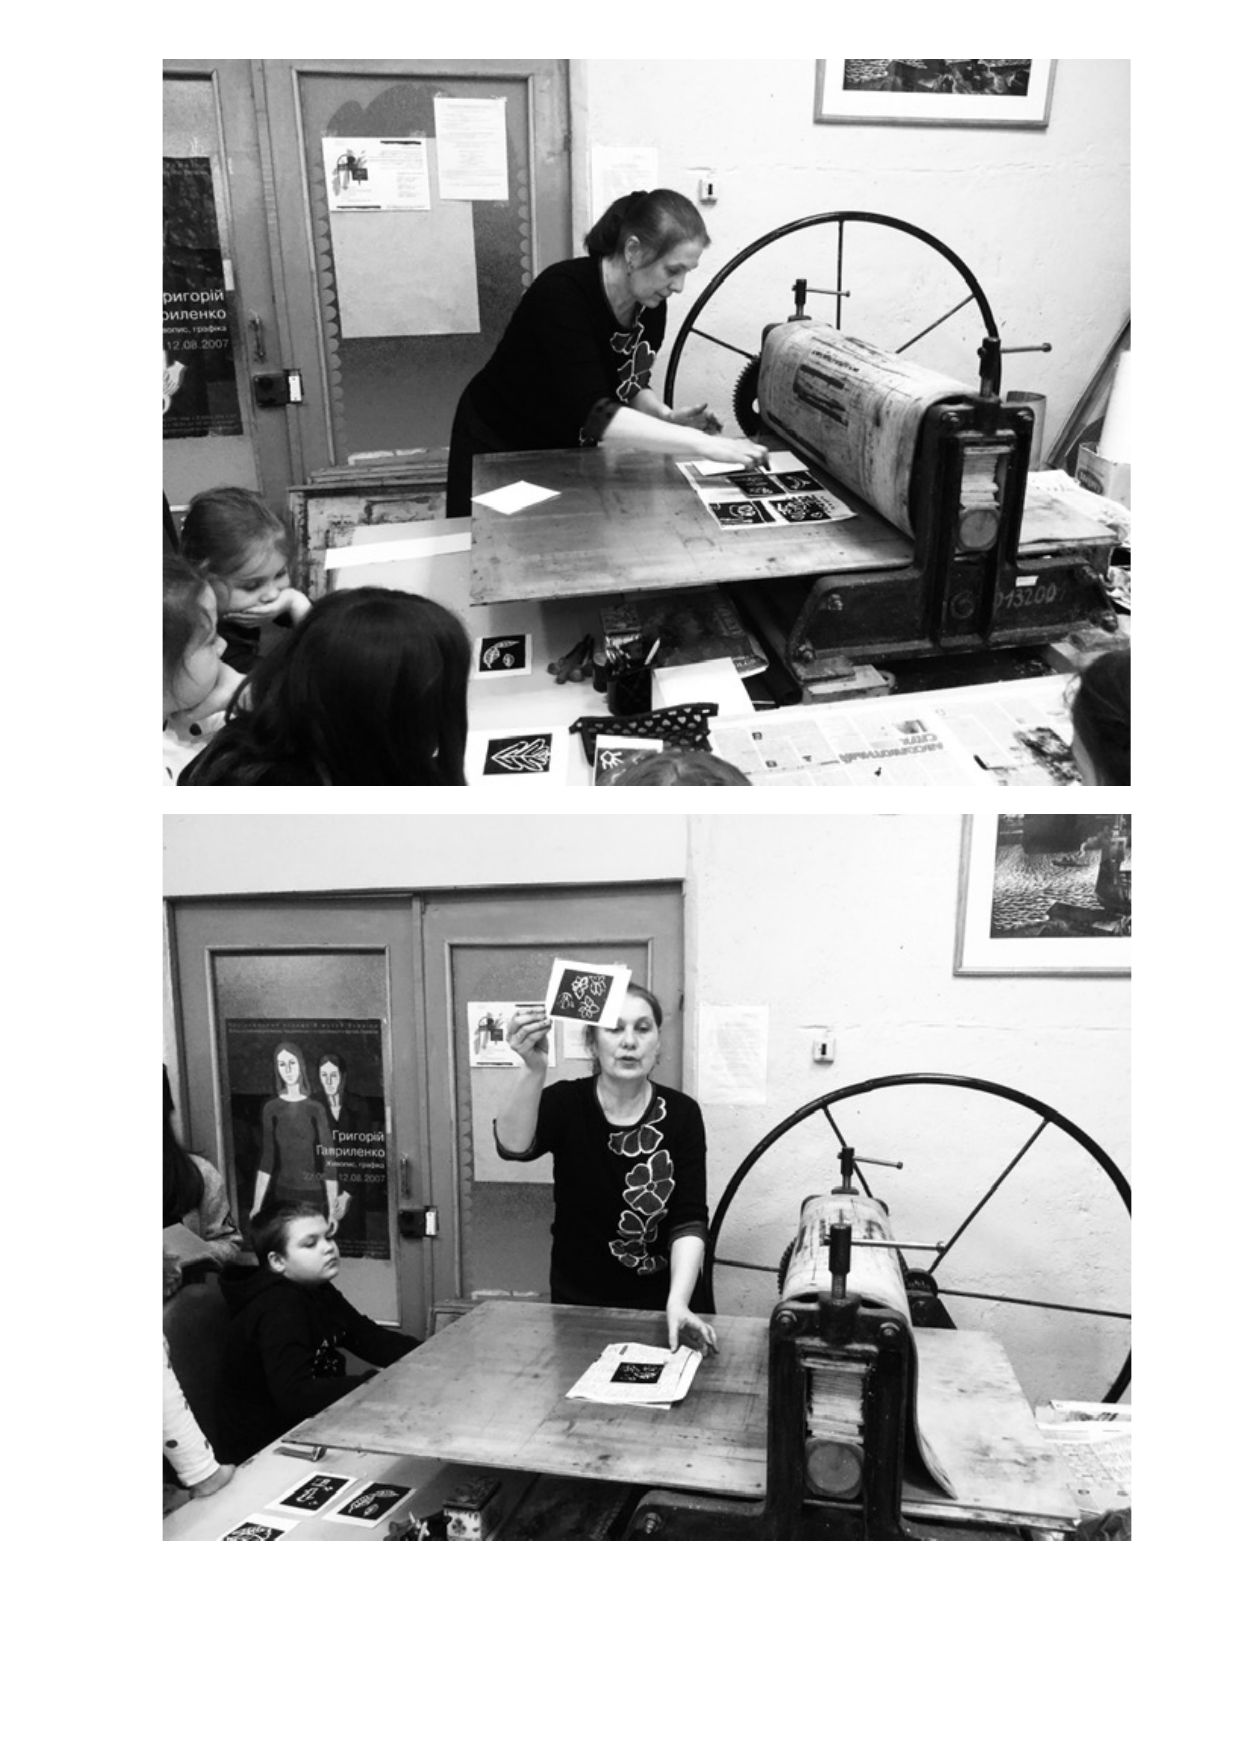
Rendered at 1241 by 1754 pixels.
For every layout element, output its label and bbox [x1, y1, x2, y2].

picture [162, 814, 1132, 1541]
picture [162, 59, 1131, 786]
